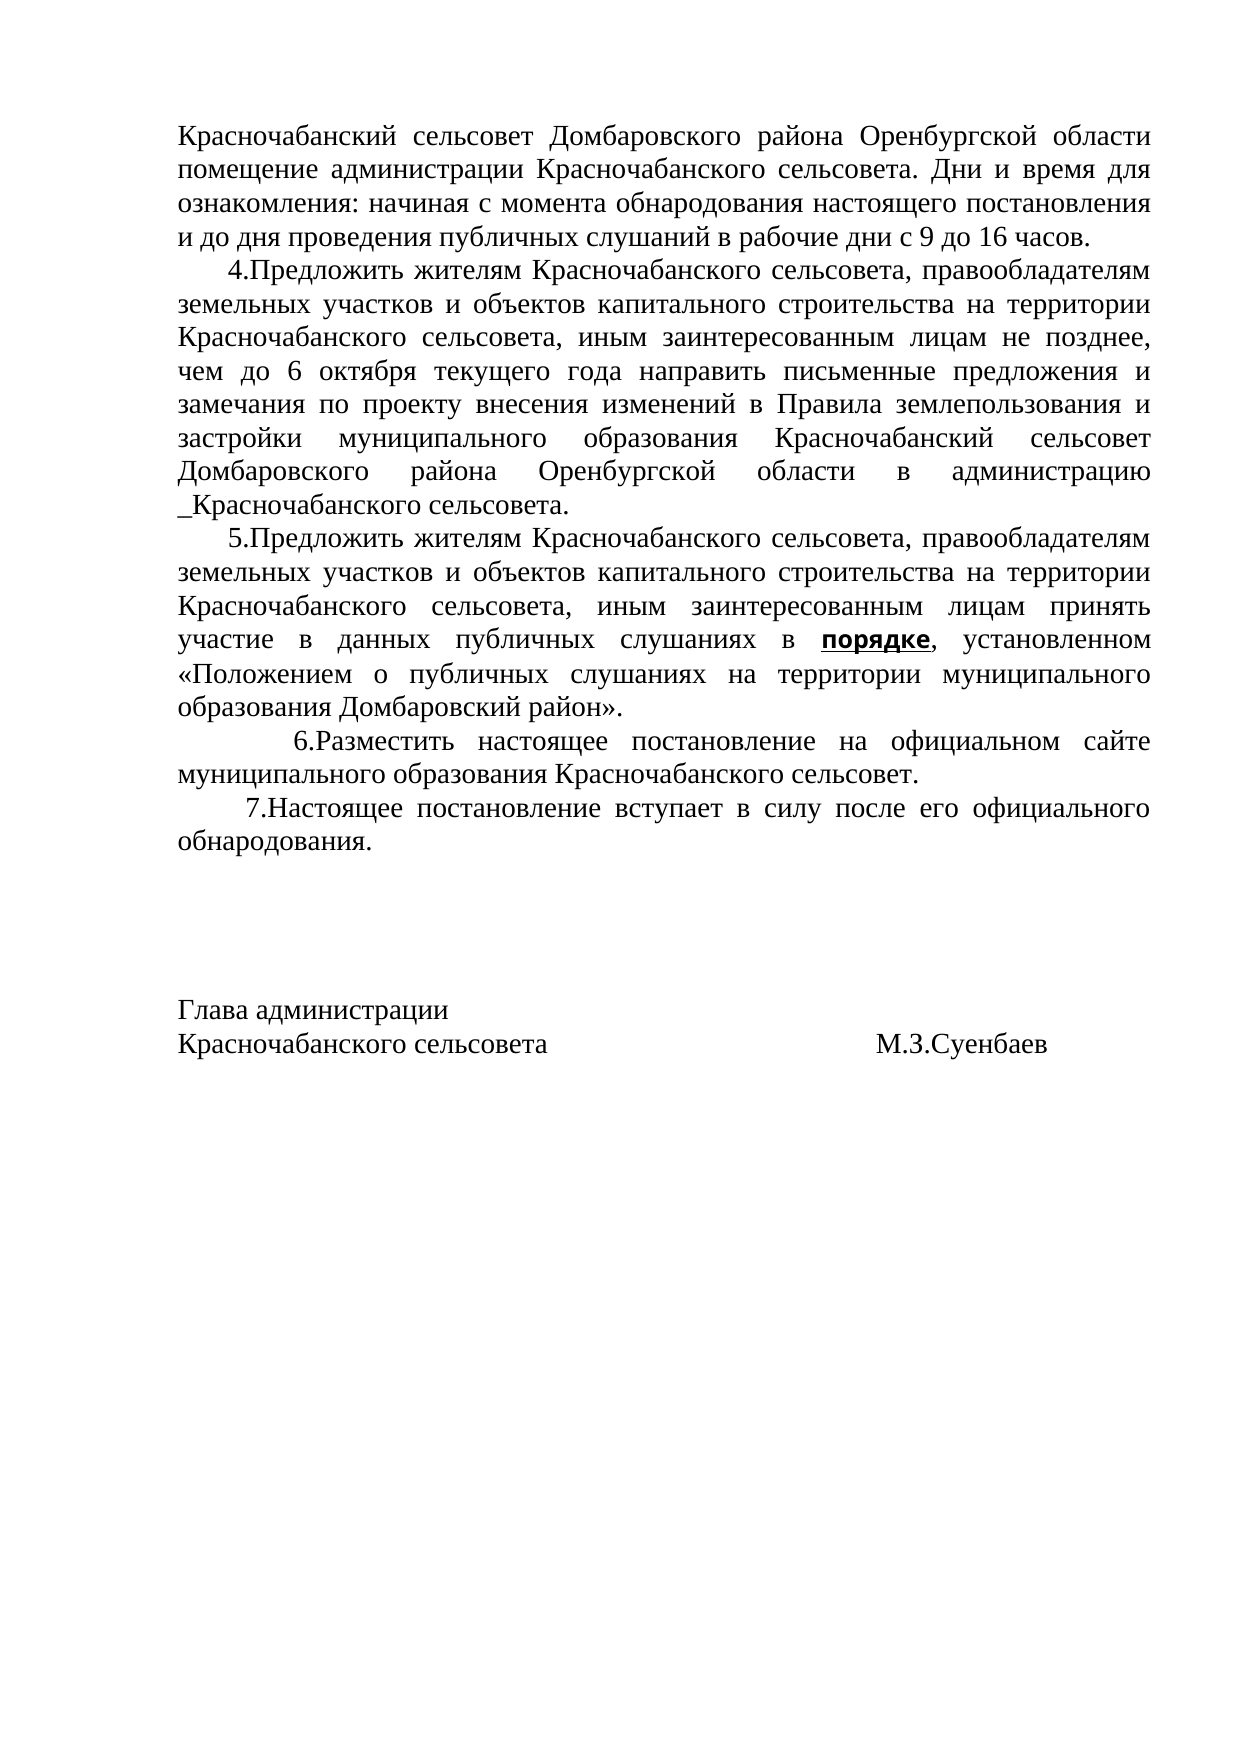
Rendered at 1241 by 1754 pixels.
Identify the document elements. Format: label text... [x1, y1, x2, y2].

text 5.Предложить жителям Красночабанского сельсовета, правообладателям земельных участков и объектов капитального строительства на территории Красночабанского сельсовета, иным заинтересованным лицам принять участие в данных публичных слушаниях в порядке, установленном «Положением о публичных слушаниях на территории муниципального образования Домбаровский район». [177, 521, 1152, 723]
subtitle Глава администрации [177, 992, 1240, 1026]
text 7.Настоящее постановление вступает в силу после его официального обнародования. [177, 790, 1152, 857]
subtitle Красночабанского сельсовета М.З.Суенбаев [177, 1026, 1240, 1059]
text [177, 118, 1152, 252]
text 6.Разместить настоящее постановление на официальном сайте муниципального образования Красночабанского сельсовет. [177, 723, 1152, 790]
text 4.Предложить жителям Красночабанского сельсовета, правообладателям земельных участков и объектов капитального строительства на территории Красночабанского сельсовета, иным заинтересованным лицам не позднее, чем до 6 октября текущего года направить письменные предложения и замечания по проекту внесения изменений в Правила землепользования и застройки муниципального образования Красночабанский сельсовет Домбаровского района Оренбургской области в администрацию _Красночабанского сельсовета. [177, 252, 1152, 521]
